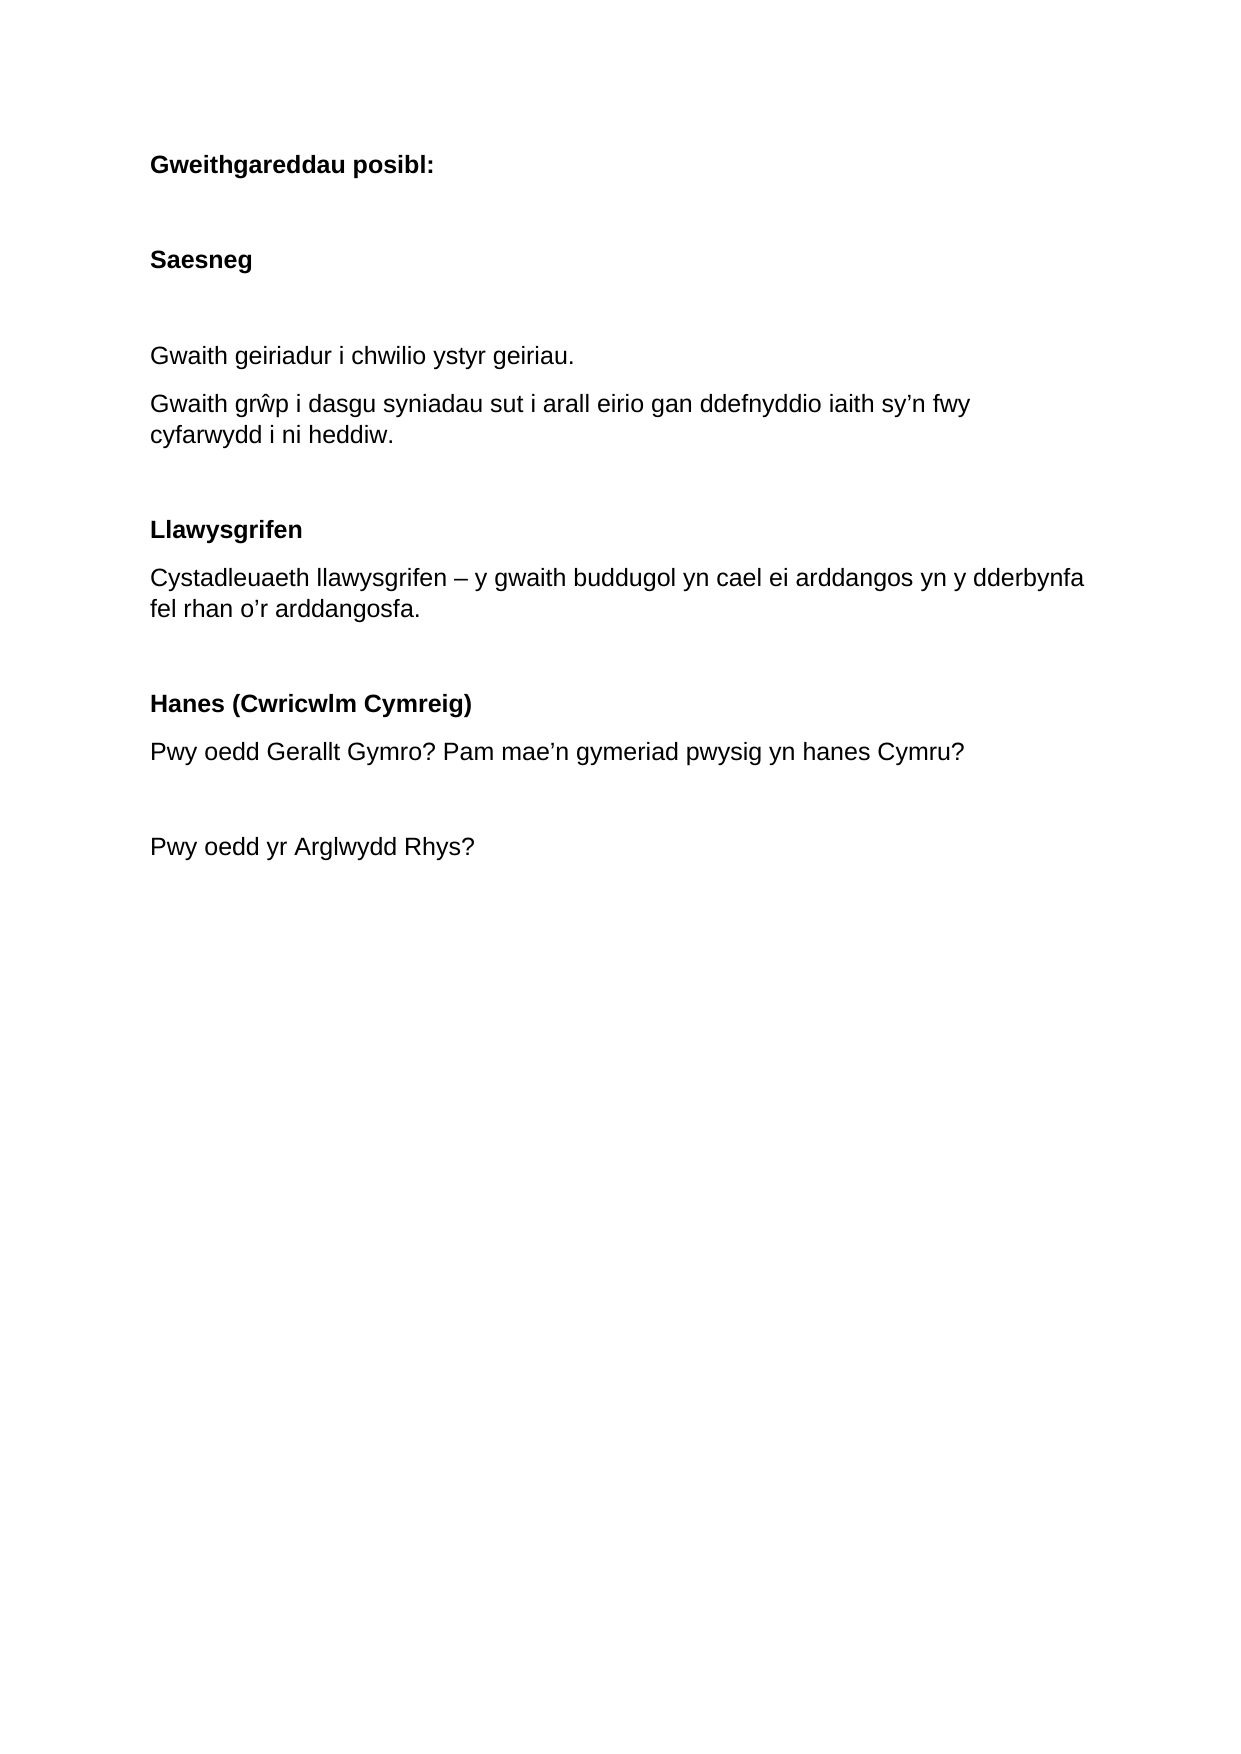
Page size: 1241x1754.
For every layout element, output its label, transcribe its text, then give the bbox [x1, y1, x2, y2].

text Gweithgareddau posibl: [150, 150, 1090, 179]
text Gwaith grŵp i dasgu syniadau sut i arall eirio gan ddefnyddio iaith sy’n fwy cyfarwydd i ni heddiw. [150, 388, 1090, 448]
text Llawysgrifen [150, 515, 1090, 544]
text Gwaith geiriadur i chwilio ystyr geiriau. [150, 341, 1090, 369]
text Cystadleuaeth llawysgrifen – y gwaith buddugol yn cael ei arddangos yn y dderbynfa fel rhan o’r arddangosfa. [150, 563, 1090, 622]
text Pwy oedd yr Arglwydd Rhys? [150, 832, 1090, 861]
text Pwy oedd Gerallt Gymro? Pam mae’n gymeriad pwysig yn hanes Cymru? [150, 737, 1090, 766]
text Saesneg [150, 245, 1090, 274]
text Hanes (Cwricwlm Cymreig) [150, 689, 1090, 718]
